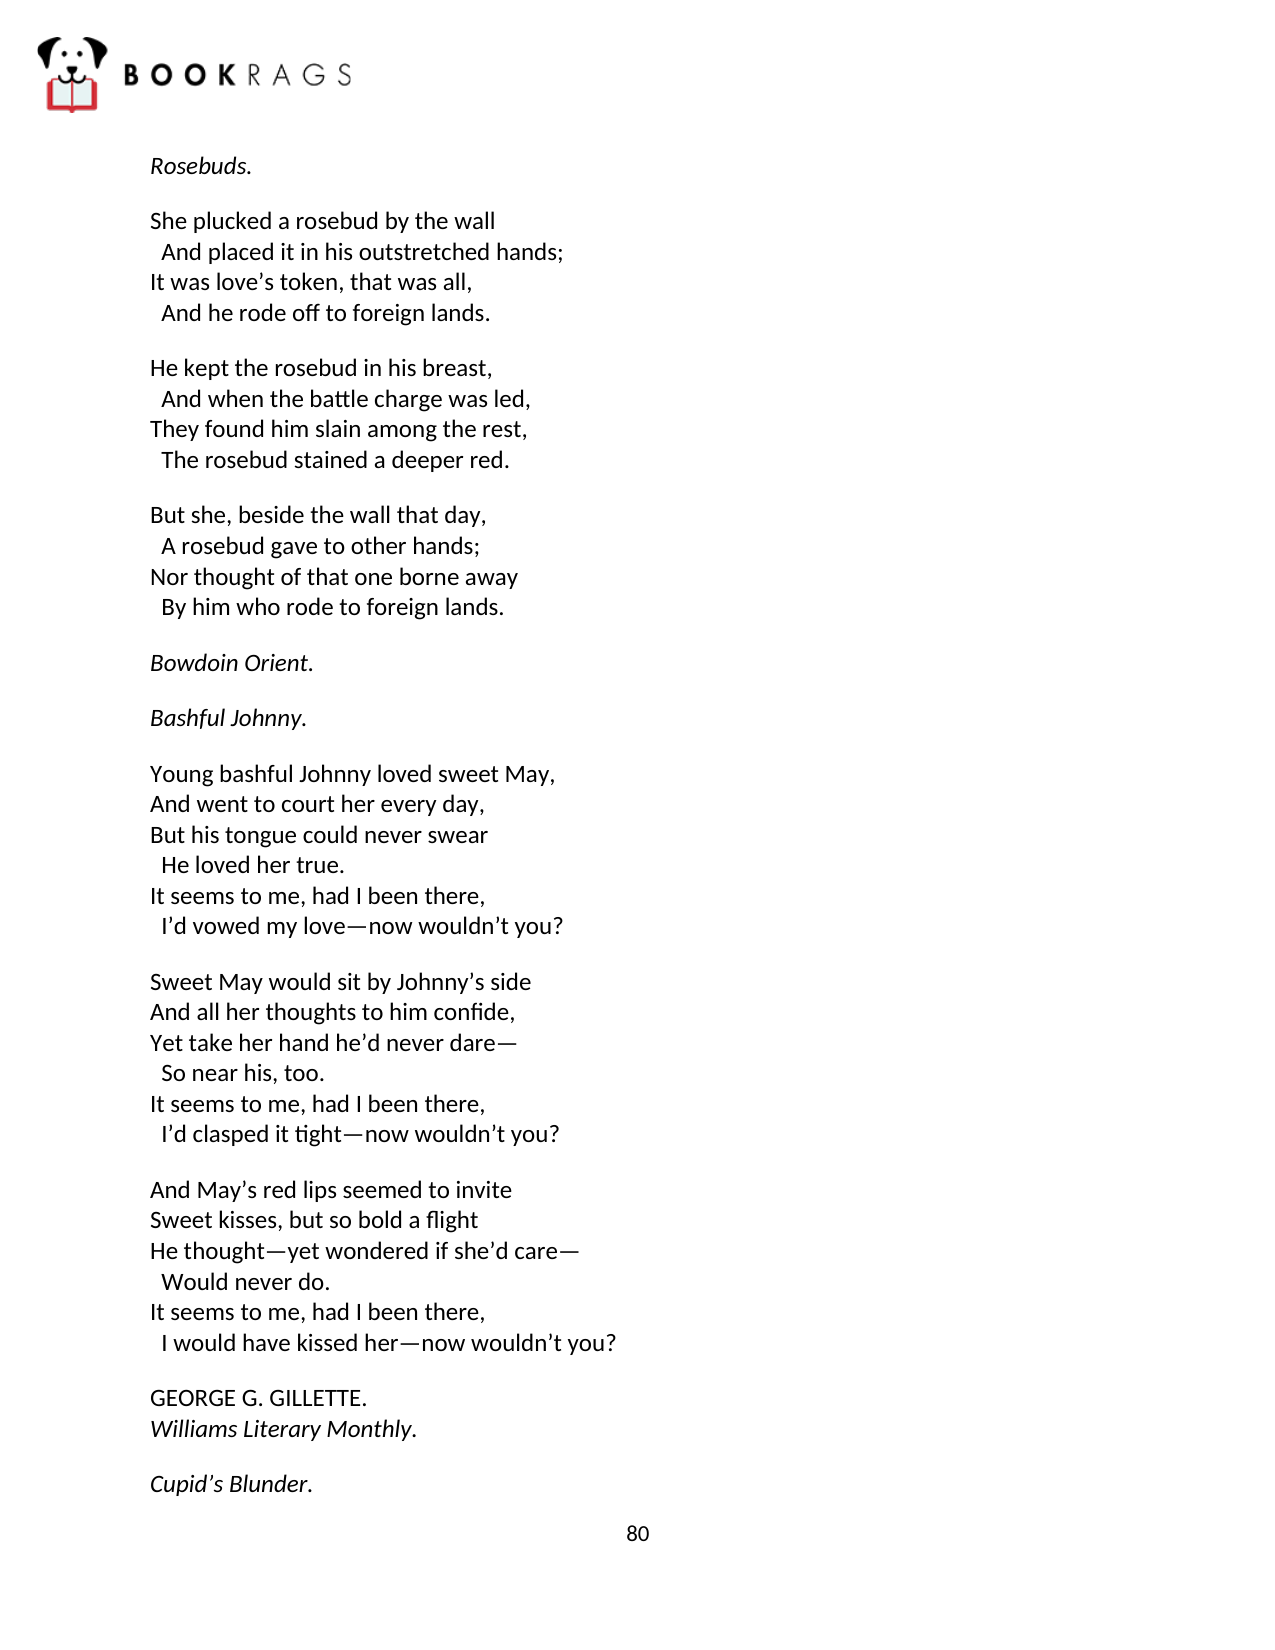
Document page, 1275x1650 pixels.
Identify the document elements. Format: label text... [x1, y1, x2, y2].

text But she, beside the wall that day, A rosebud gave to other hands; Nor thought of that one borne away By him who rode to foreign lands. [150, 500, 1125, 622]
text And May’s red lips seemed to invite Sweet kisses, but so bold a flight He thought—­yet wondered if she’d care—­ Would never do. It seems to me, had I been there, I would have kissed her—­now wouldn’t you? [150, 1174, 1125, 1357]
text She plucked a rosebud by the wall And placed it in his outstretched hands; It was love’s token, that was all, And he rode off to foreign lands. [150, 206, 1125, 328]
text Young bashful Johnny loved sweet May, And went to court her every day, But his tongue could never swear He loved her true. It seems to me, had I been there, I’d vowed my love—­now wouldn’t you? [150, 758, 1125, 941]
text He kept the rosebud in his breast, And when the battle charge was led, They found him slain among the rest, The rosebud stained a deeper red. [150, 353, 1125, 475]
text Sweet May would sit by Johnny’s side And all her thoughts to him confide, Yet take her hand he’d never dare—­ So near his, too. It seems to me, had I been there, I’d clasped it tight—­now wouldn’t you? [150, 966, 1125, 1149]
text GEORGE G. GILLETTE. Williams Literary Monthly. [150, 1382, 1125, 1443]
text Bashful Johnny. [150, 702, 1125, 733]
text Bowdoin Orient. [150, 647, 1125, 677]
text Cupid’s Blunder. [150, 1468, 1125, 1499]
text Rosebuds. [150, 150, 1125, 181]
picture [37, 37, 351, 113]
